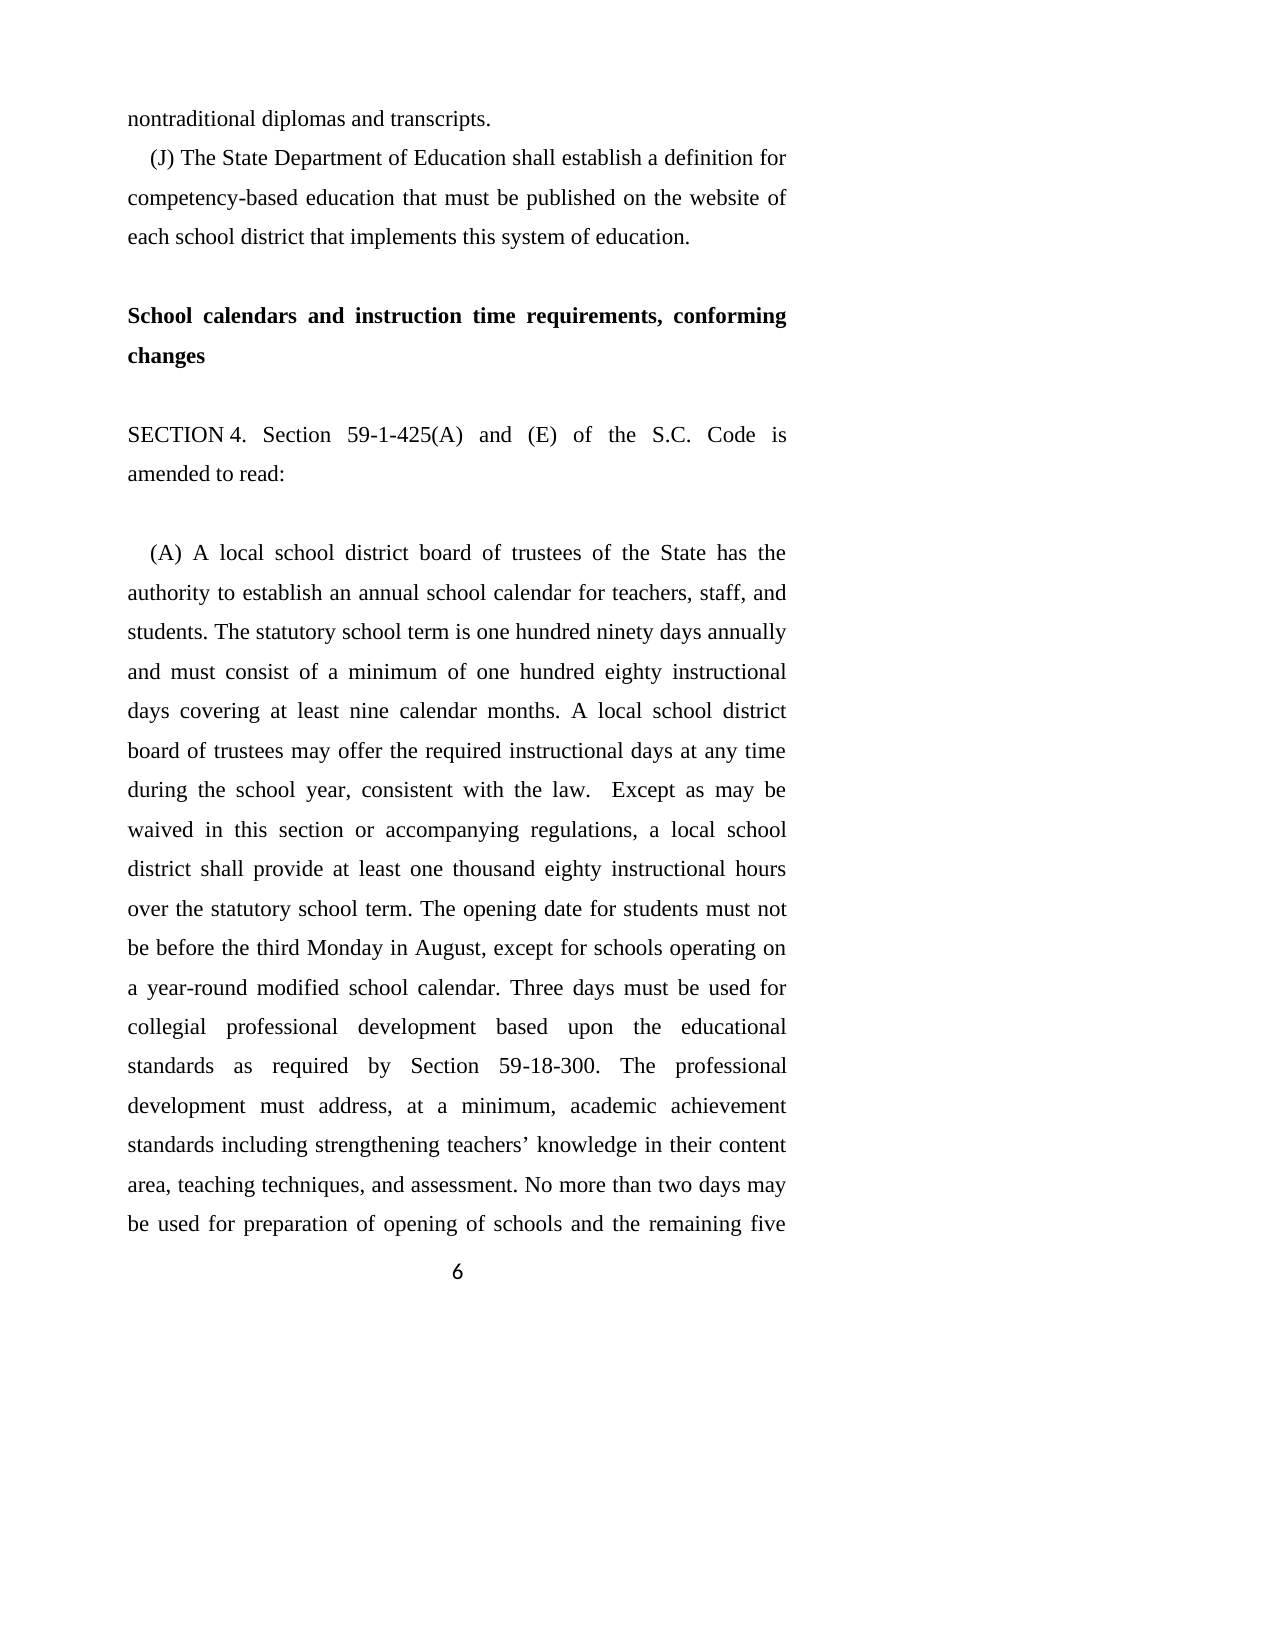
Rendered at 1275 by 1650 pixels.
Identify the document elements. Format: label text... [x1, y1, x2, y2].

text SECTION 4. Section 59‑1‑425(A) and (E) of the S.C. Code is amended to read: [127, 421, 787, 487]
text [127, 539, 787, 1237]
text (J) The State Department of Education shall establish a definition for competency‑based education that must be published on the website of each school district that implements this system of education. [127, 144, 787, 250]
text School calendars and instruction time requirements, conforming changes [127, 302, 787, 368]
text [127, 105, 787, 131]
